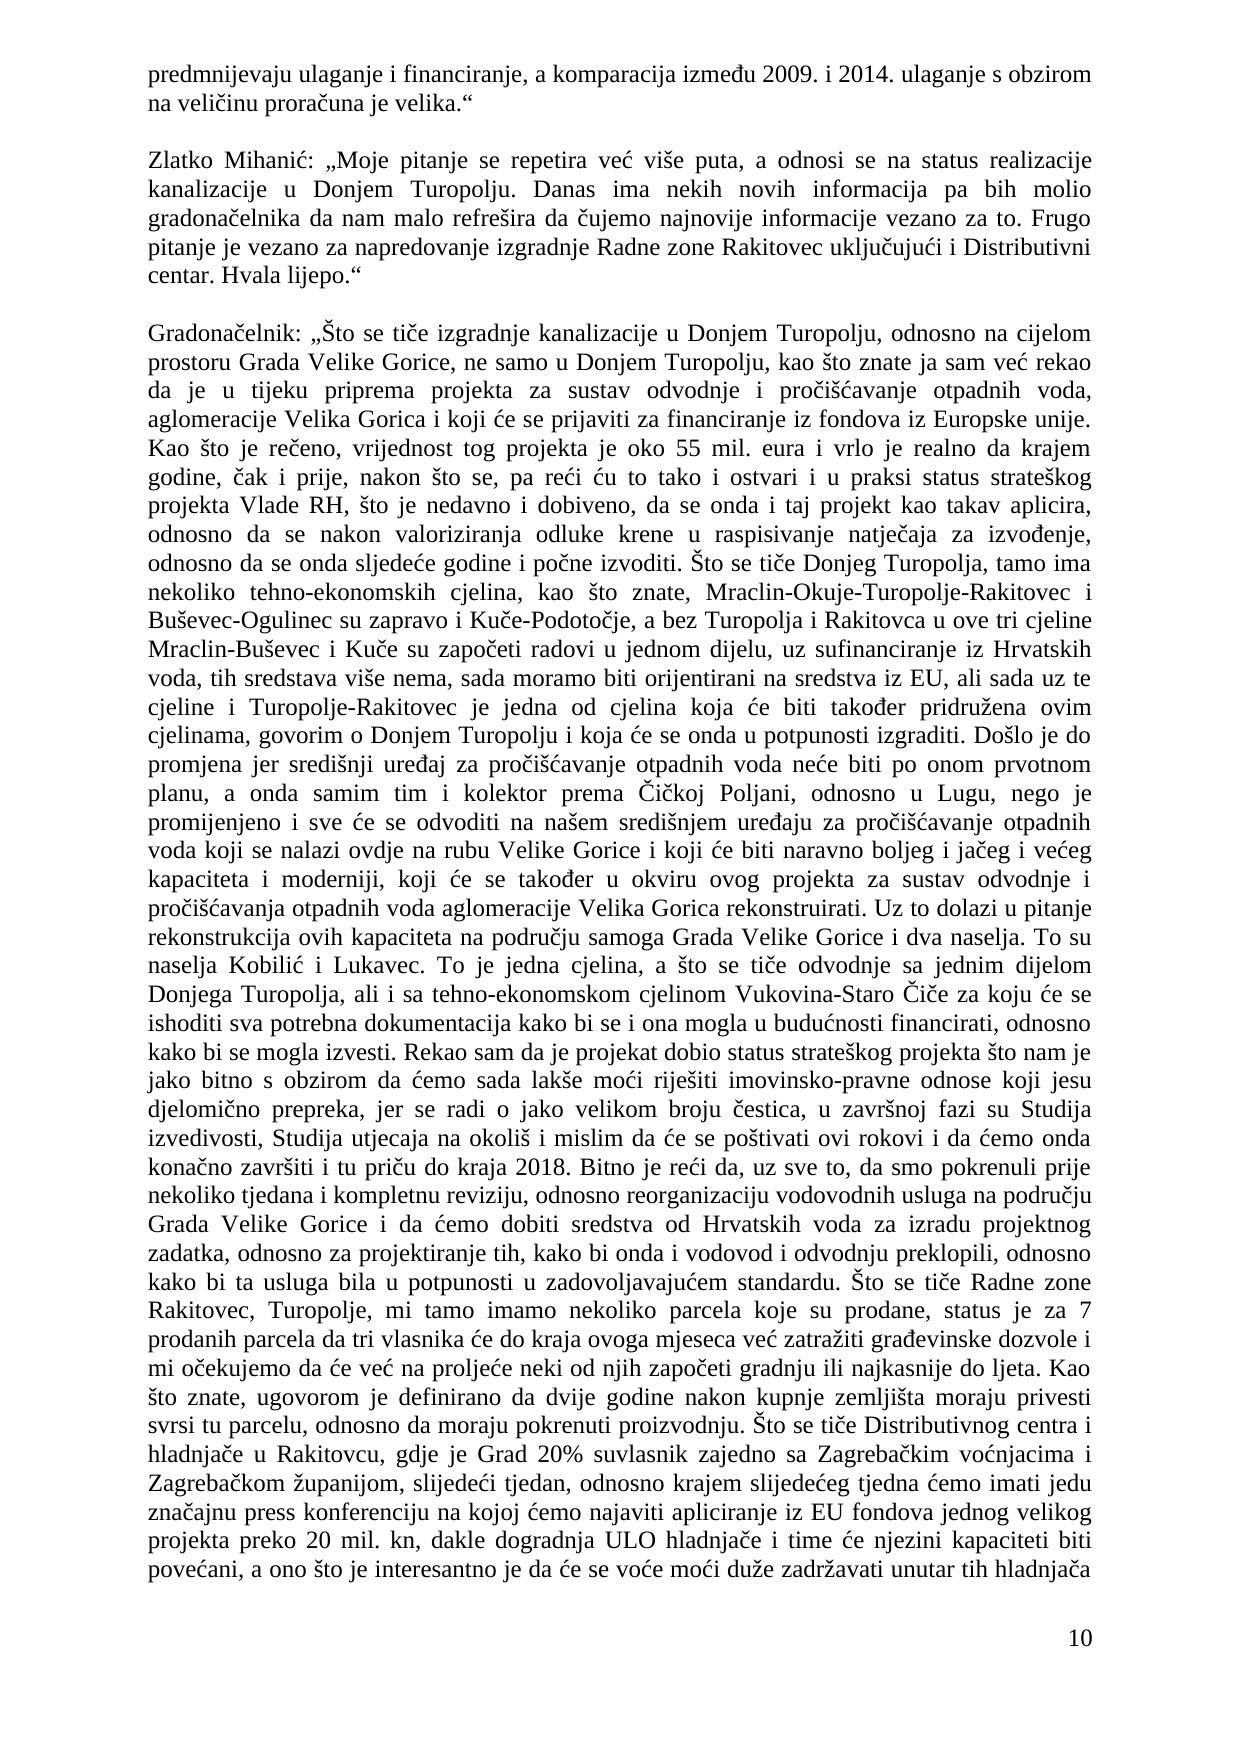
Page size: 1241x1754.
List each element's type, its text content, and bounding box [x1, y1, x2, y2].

text Zlatko Mihanić: „Moje pitanje se repetira već više puta, a odnosi se na status realizacije kanalizacije u Donjem Turopolju. Danas ima nekih novih informacija pa bih molio gradonačelnika da nam malo refrešira da čujemo najnovije informacije vezano za to. Frugo pitanje je vezano za napredovanje izgradnje Radne zone Rakitovec uključujući i Distributivni centar. Hvala lijepo.“ [148, 145, 1093, 289]
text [148, 59, 1093, 117]
